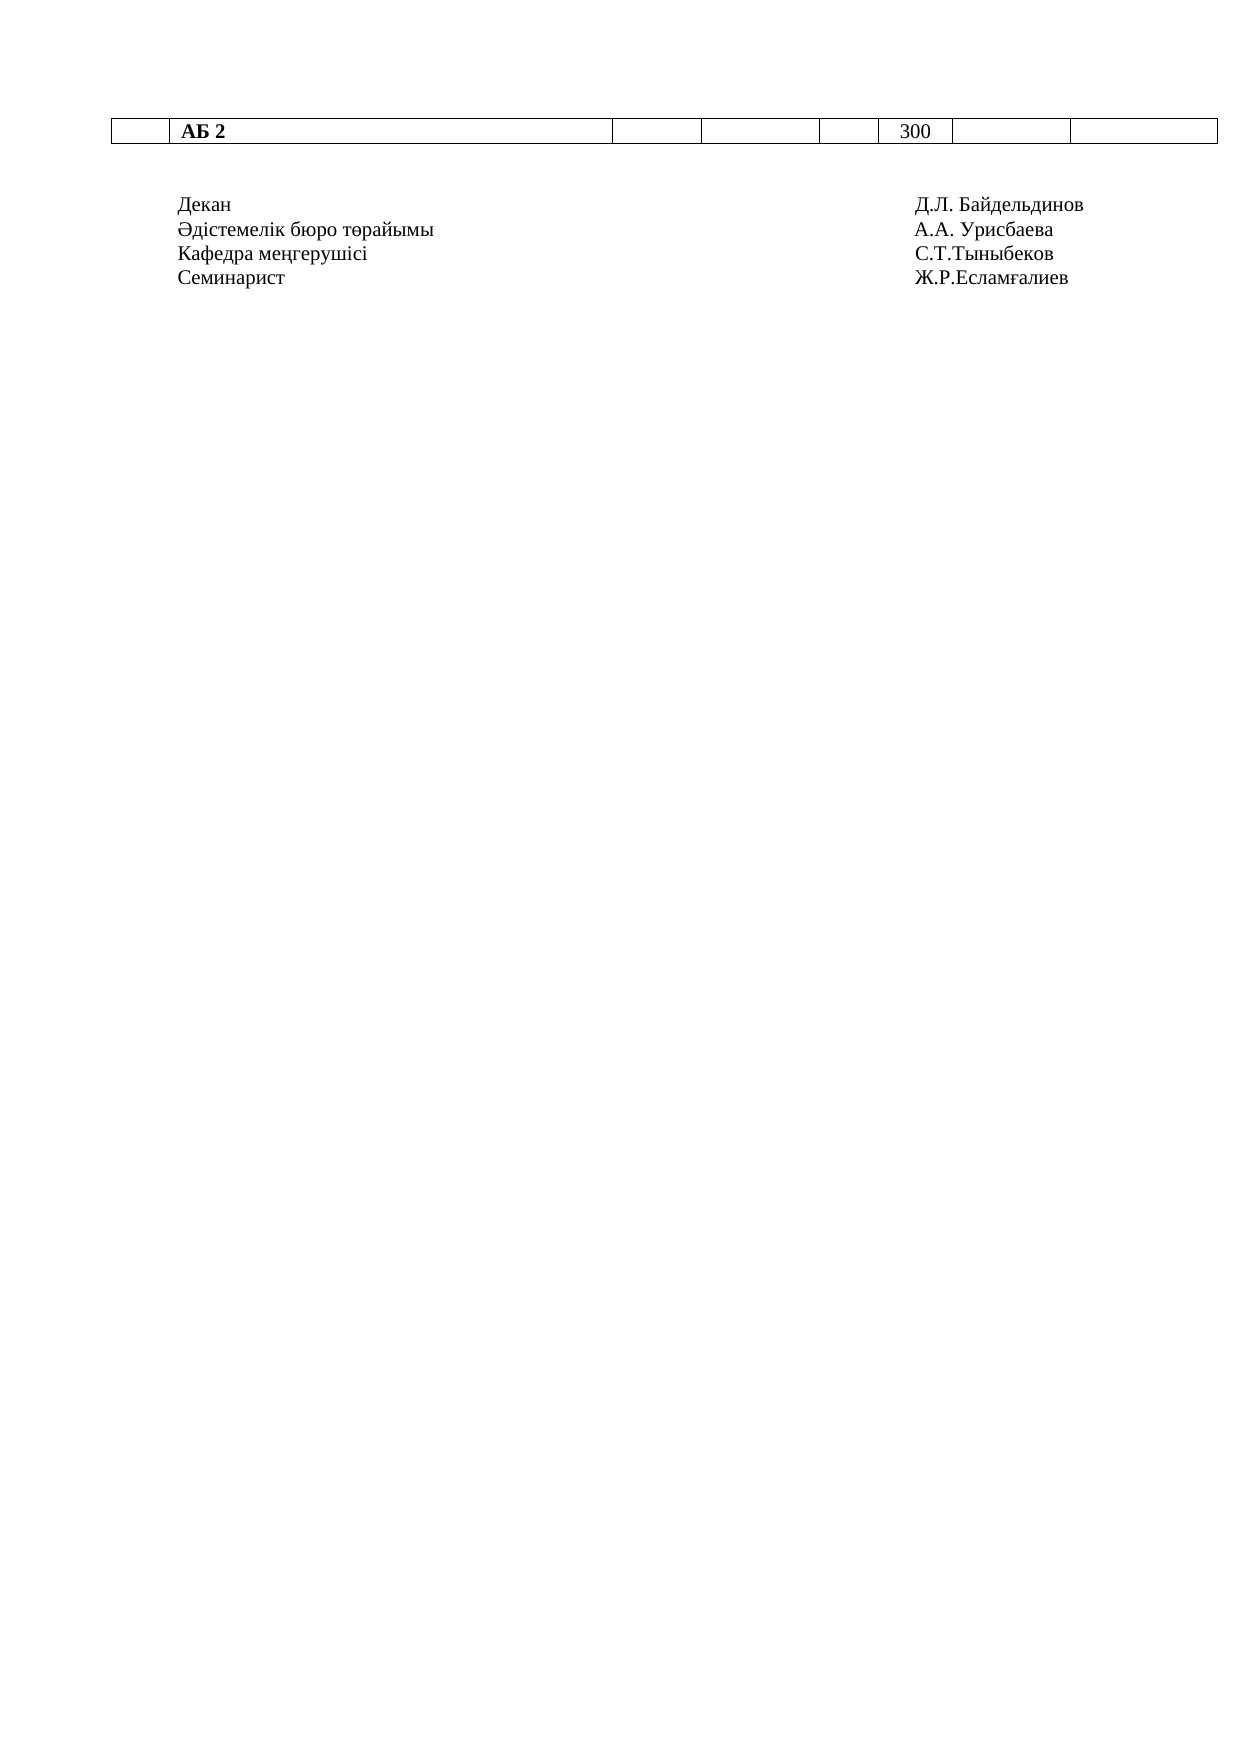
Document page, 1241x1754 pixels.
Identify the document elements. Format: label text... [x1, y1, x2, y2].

table_cell АБ 2 [170, 119, 612, 143]
table_cell [613, 119, 701, 143]
table_cell [953, 119, 1070, 143]
text Әдістемелік бюро төрайымы А.А. Урисбаева [177, 216, 1152, 241]
text Кафедра меңгерушісі С.Т.Тыныбеков [177, 241, 1152, 264]
text Декан Д.Л. Байдельдинов [177, 192, 1152, 216]
table_cell [112, 119, 169, 143]
table_cell [702, 119, 819, 143]
table_cell [820, 119, 878, 143]
text Семинарист Ж.Р.Есламғалиев [177, 264, 1152, 289]
table_cell 300 [879, 119, 952, 143]
table_cell [1071, 119, 1217, 143]
